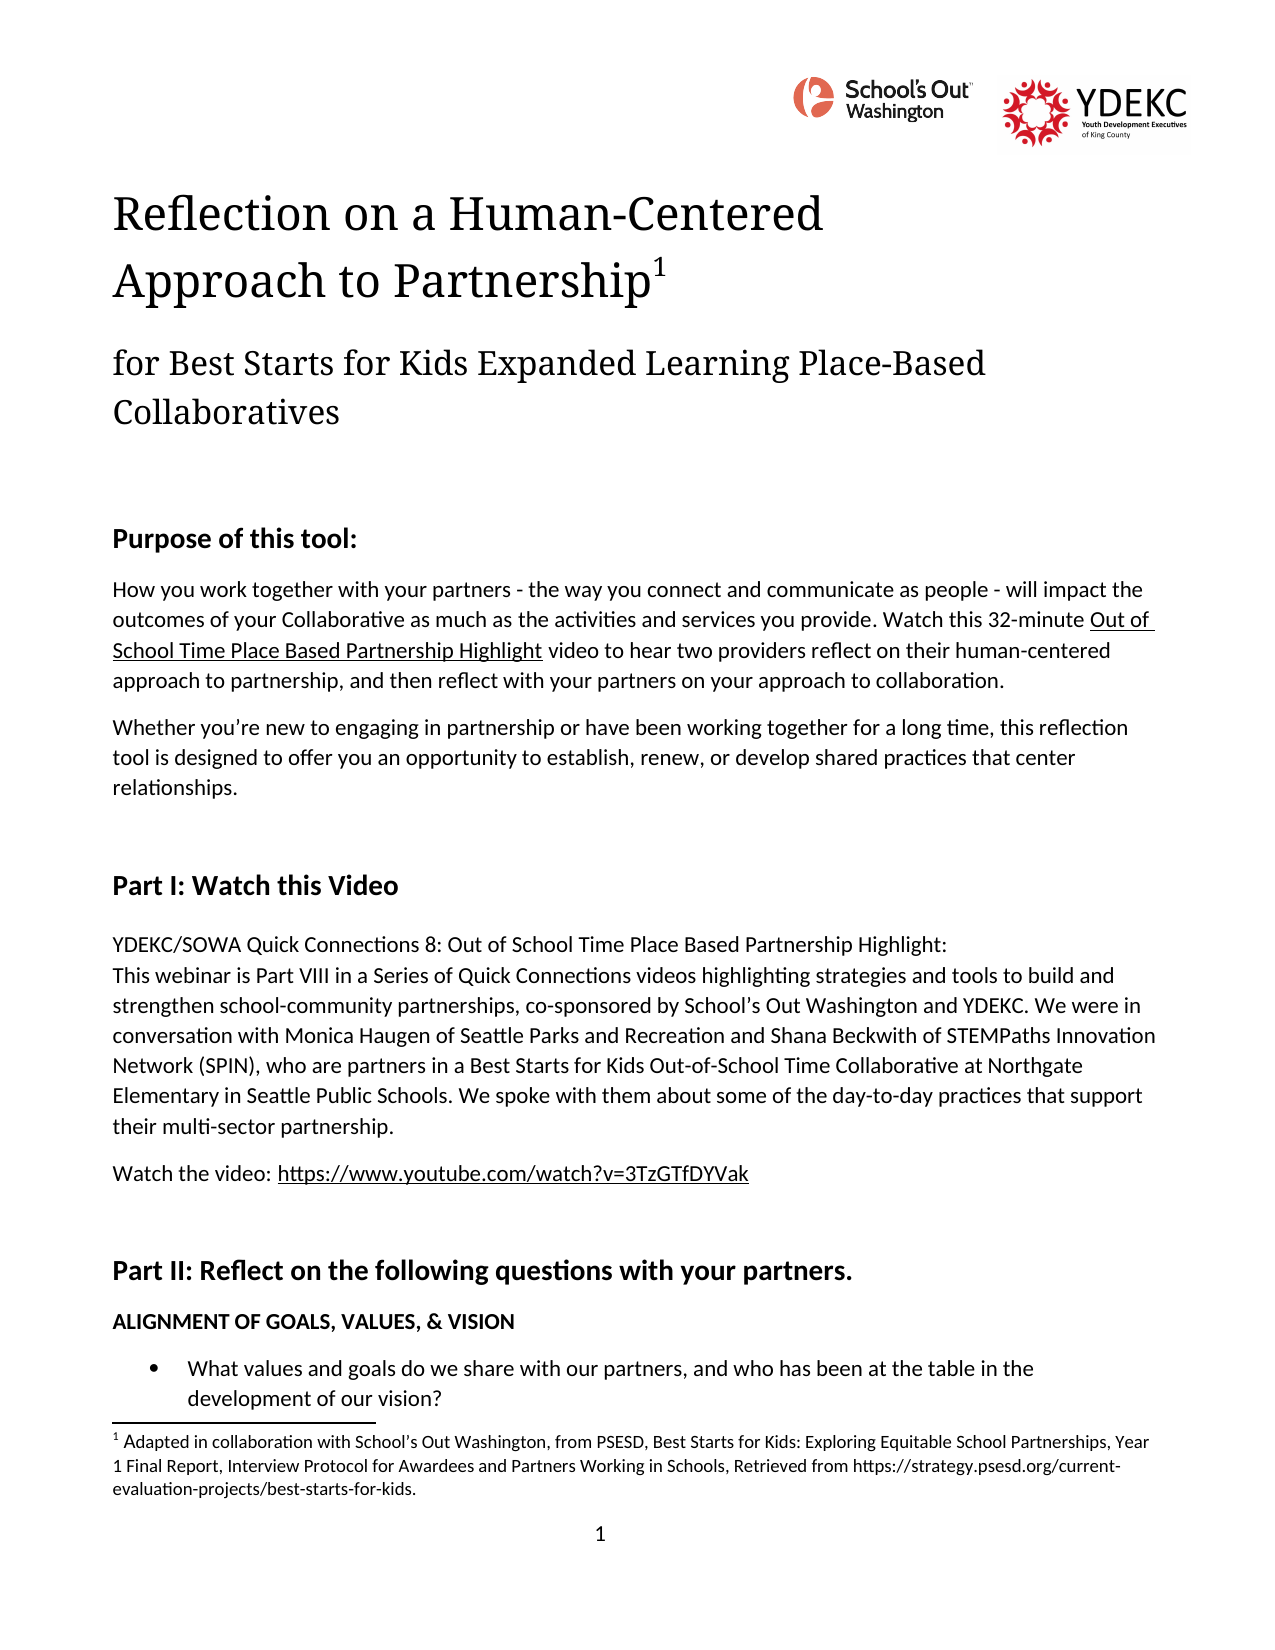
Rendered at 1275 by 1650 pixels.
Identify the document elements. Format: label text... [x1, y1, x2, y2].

text Approach to Partnership [112, 248, 1162, 311]
text This webinar is Part VIII in a Series of Quick Connections videos highlighting strategies and tools to build and strengthen school-community partnerships, co-sponsored by School’s Out Washington and YDEKC. We were in conversation with Monica Haugen of Seattle Parks and Recreation and Shana Beckwith of STEMPaths Innovation Network (SPIN), who are partners in a Best Starts for Kids Out-of-School Time Collaborative at Northgate Elementary in Seattle Public Schools. We spoke with them about some of the day-to-day practices that support their multi-sector partnership. [112, 961, 1162, 1140]
subtitle YDEKC/SOWA Quick Connections 8: Out of School Time Place Based Partnership Highlight: [112, 931, 1162, 958]
text ALIGNMENT OF GOALS, VALUES, & VISION [112, 1307, 1162, 1336]
picture [996, 75, 1192, 155]
text Purpose of this tool: [112, 520, 1162, 556]
text Part II: Reflect on the following questions with your partners. [112, 1252, 1162, 1288]
text Watch the video: https://www.youtube.com/watch?v=3TzGTfDYVak [112, 1159, 1162, 1187]
list What values and goals do we share with our partners, and who has been at the table in the development of our vision? [150, 1354, 1162, 1413]
text How you work together with your partners - the way you connect and communicate as people - will impact the outcomes of your Collaborative as much as the activities and services you provide. Watch this 32-minute Out of School Time Place Based Partnership Highlight video to hear two providers reflect on their human-centered approach to partnership, and then reflect with your partners on your approach to collaboration. [112, 575, 1162, 694]
text Reflection on a Human-Centered [112, 181, 1162, 243]
text Part I: Watch this Video [112, 867, 1162, 903]
text for Best Starts for Kids Expanded Learning Place-Based Collaboratives [112, 340, 1162, 434]
text Whether you’re new to engaging in partnership or have been working together for a long time, this reflection tool is designed to offer you an opportunity to establish, renew, or develop shared practices that center relationships. [112, 713, 1162, 801]
picture [791, 75, 973, 122]
